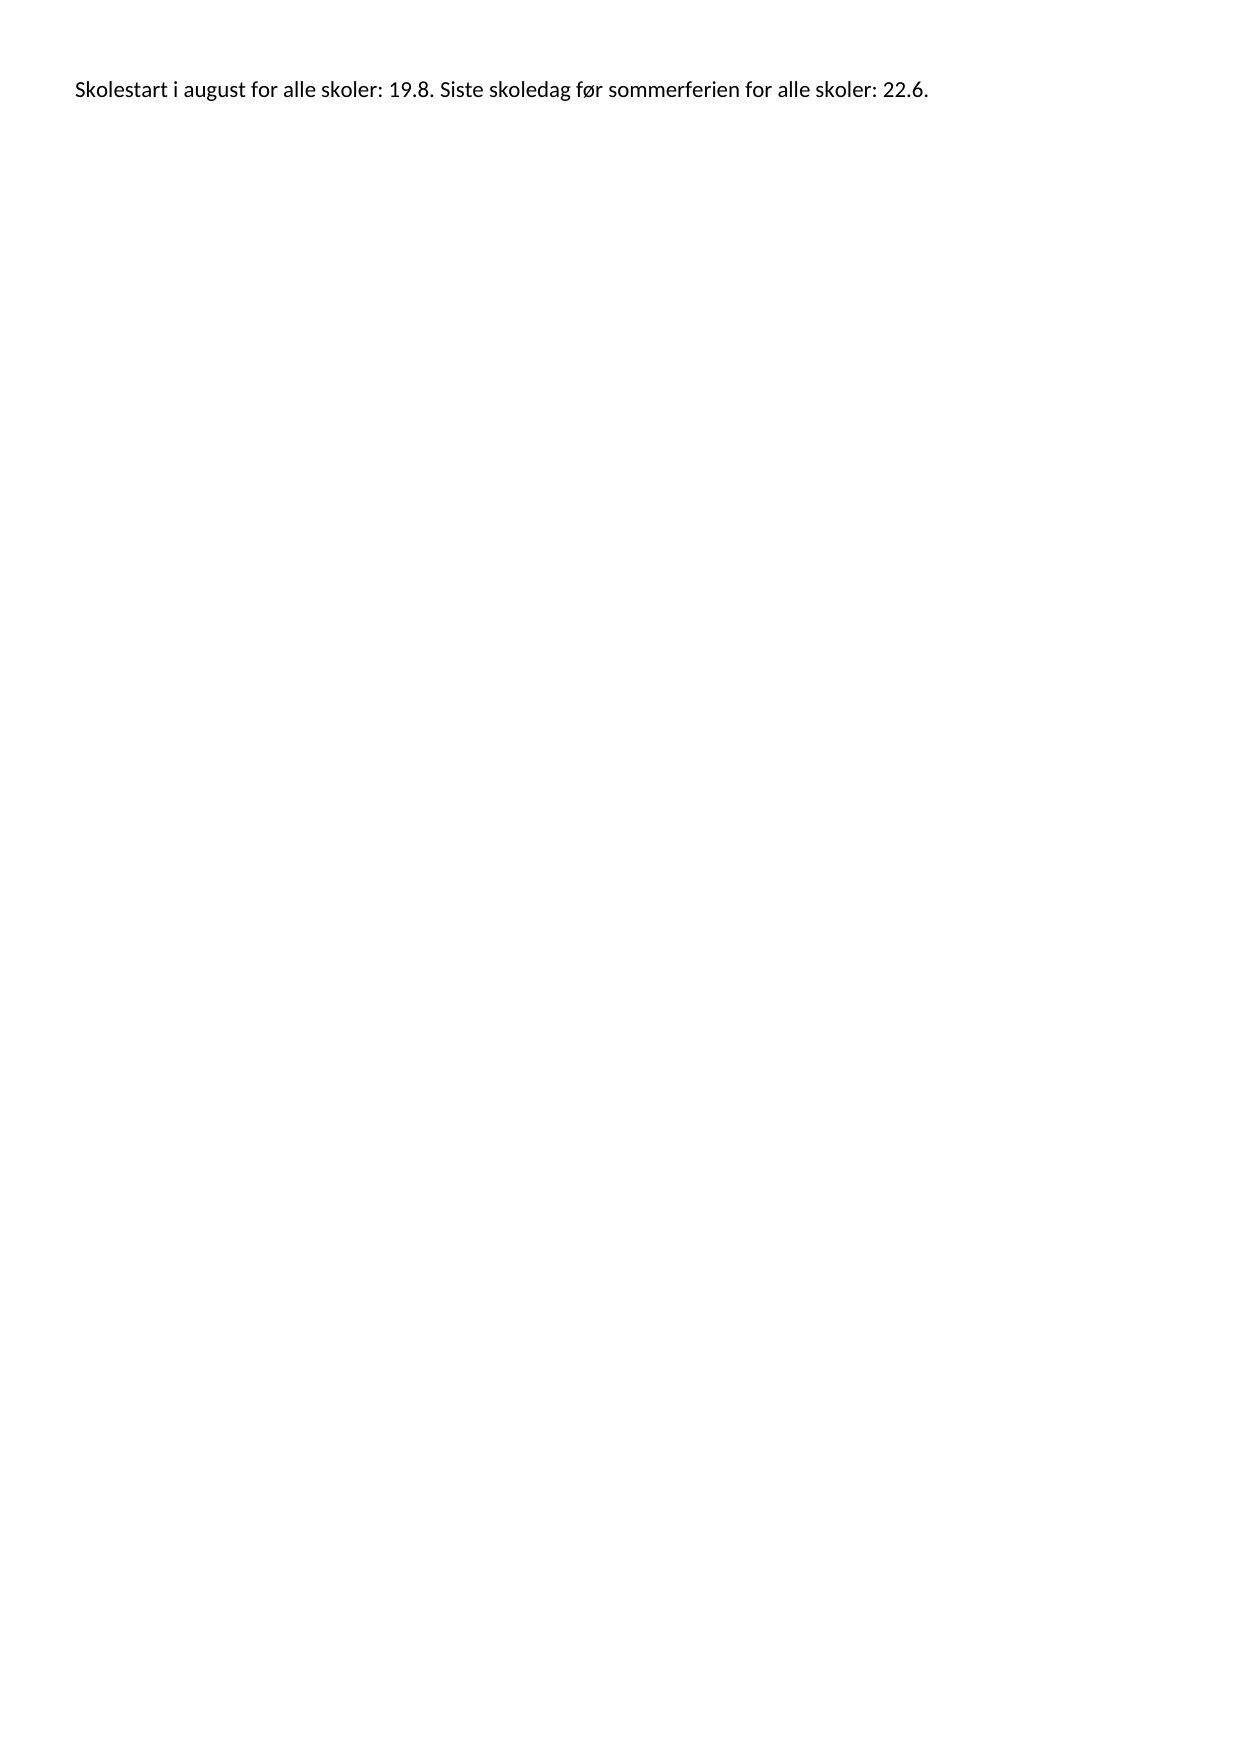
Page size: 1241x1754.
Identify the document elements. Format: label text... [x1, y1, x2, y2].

text Skolestart i august for alle skoler: 19.8. Siste skoledag før sommerferien for alle skoler: 22.6. [75, 75, 1165, 103]
